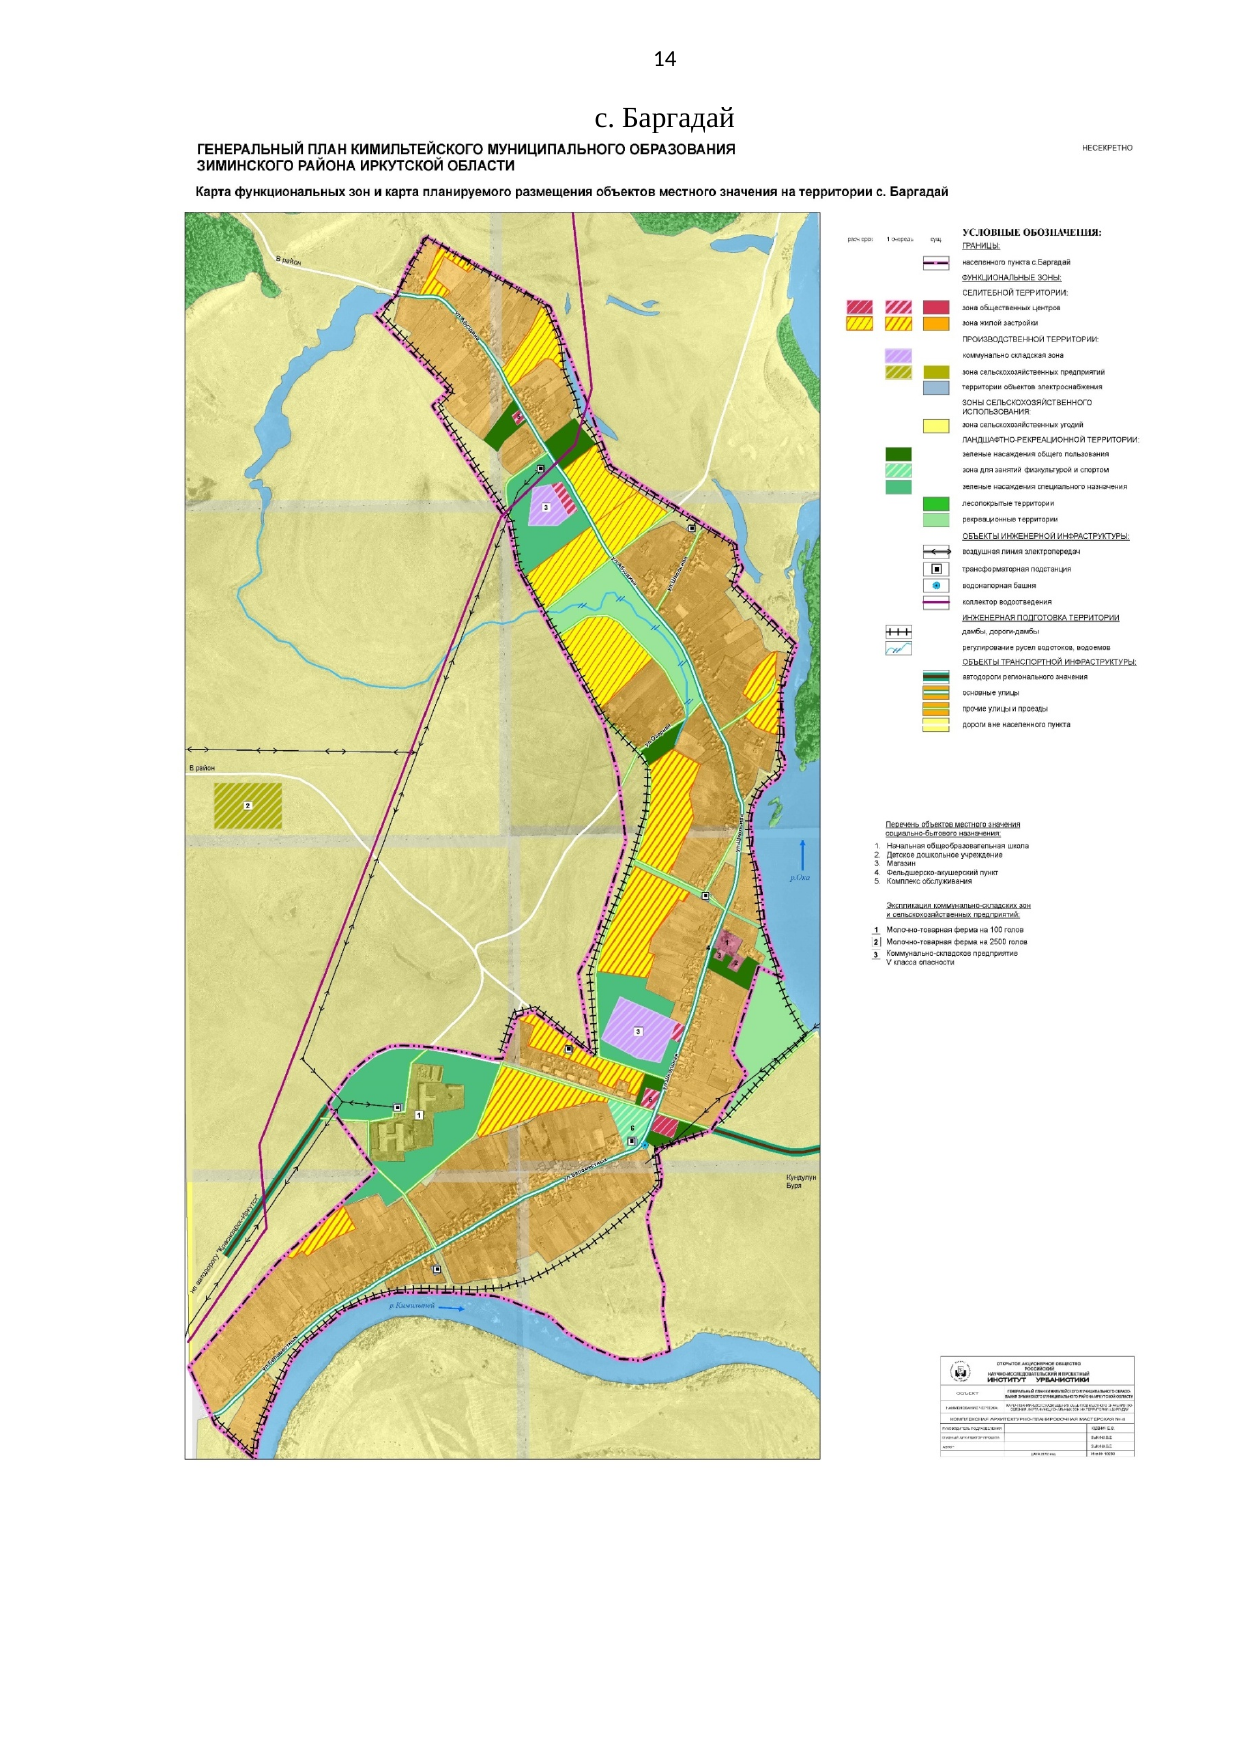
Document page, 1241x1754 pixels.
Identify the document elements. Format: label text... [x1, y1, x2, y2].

picture [177, 133, 1152, 1474]
text с. Баргадай [177, 100, 1152, 133]
